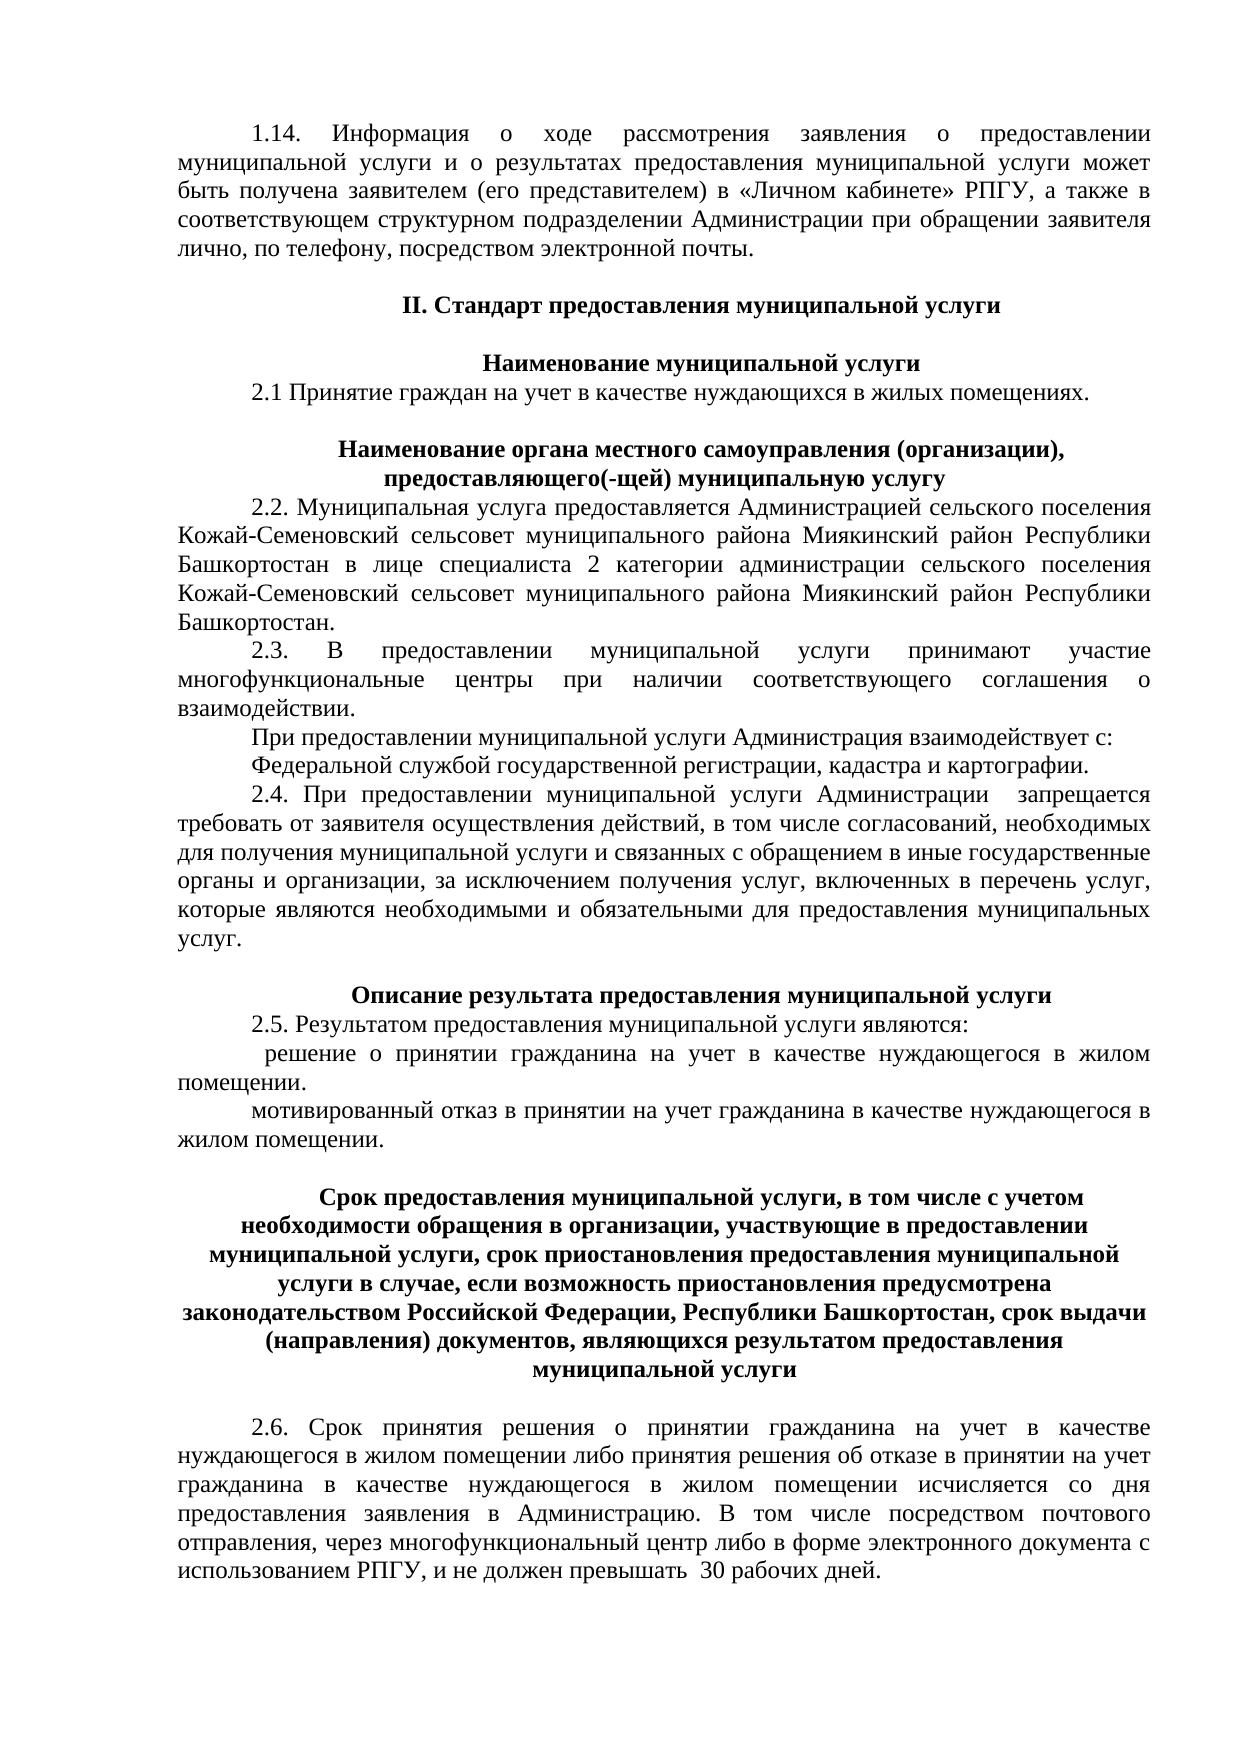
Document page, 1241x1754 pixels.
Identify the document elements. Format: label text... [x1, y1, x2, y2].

text 2.5. Результатом предоставления муниципальной услуги являются: [177, 1009, 1152, 1038]
text II. Стандарт предоставления муниципальной услуги [177, 291, 1152, 319]
text 2.6. Срок принятия решения о принятии гражданина на учет в качестве нуждающегося в жилом помещении либо принятия решения об отказе в принятии на учет гражданина в качестве нуждающегося в жилом помещении исчисляется со дня предоставления заявления в Администрацию. В том числе посредством почтового отправления, через многофункциональный центр либо в форме электронного документа с использованием РПГУ, и не должен превышать 30 рабочих дней. [177, 1412, 1152, 1584]
text При предоставлении муниципальной услуги Администрация взаимодействует с: [177, 722, 1152, 751]
text Федеральной службой государственной регистрации, кадастра и картографии. [177, 751, 1152, 779]
text Наименование органа местного самоуправления (организации), предоставляющего(-щей) муниципальную услугу [177, 434, 1152, 492]
text 2.3. В предоставлении муниципальной услуги принимают участие многофункциональные центры при наличии соответствующего соглашения о взаимодействии. [177, 636, 1152, 722]
text решение о принятии гражданина на учет в качестве нуждающегося в жилом помещении. [177, 1038, 1152, 1096]
text 2.1 Принятие граждан на учет в качестве нуждающихся в жилых помещениях. [177, 377, 1152, 406]
text 2.4. При предоставлении муниципальной услуги Администрации запрещается требовать от заявителя осуществления действий, в том числе согласований, необходимых для получения муниципальной услуги и связанных с обращением в иные государственные органы и организации, за исключением получения услуг, включенных в перечень услуг, которые являются необходимыми и обязательными для предоставления муниципальных услуг. [177, 779, 1152, 952]
text Срок предоставления муниципальной услуги, в том числе с учетом необходимости обращения в организации, участвующие в предоставлении муниципальной услуги, срок приостановления предоставления муниципальной услуги в случае, если возможность приостановления предусмотрена законодательством Российской Федерации, Республики Башкортостан, срок выдачи (направления) документов, являющихся результатом предоставления муниципальной услуги [177, 1182, 1152, 1383]
text Наименование муниципальной услуги [177, 348, 1152, 377]
text мотивированный отказ в принятии на учет гражданина в качестве нуждающегося в жилом помещении. [177, 1096, 1152, 1153]
text 1.14. Информация о ходе рассмотрения заявления о предоставлении муниципальной услуги и о результатах предоставления муниципальной услуги может быть получена заявителем (его представителем) в «Личном кабинете» РПГУ, а также в соответствующем структурном подразделении Администрации при обращении заявителя лично, по телефону, посредством электронной почты. [177, 118, 1152, 262]
text Описание результата предоставления муниципальной услуги [177, 981, 1152, 1009]
text 2.2. Муниципальная услуга предоставляется Администрацией сельского поселения Кожай-Семеновский сельсовет муниципального района Миякинский район Республики Башкортостан в лице специалиста 2 категории администрации сельского поселения Кожай-Семеновский сельсовет муниципального района Миякинский район Республики Башкортостан. [177, 492, 1152, 636]
